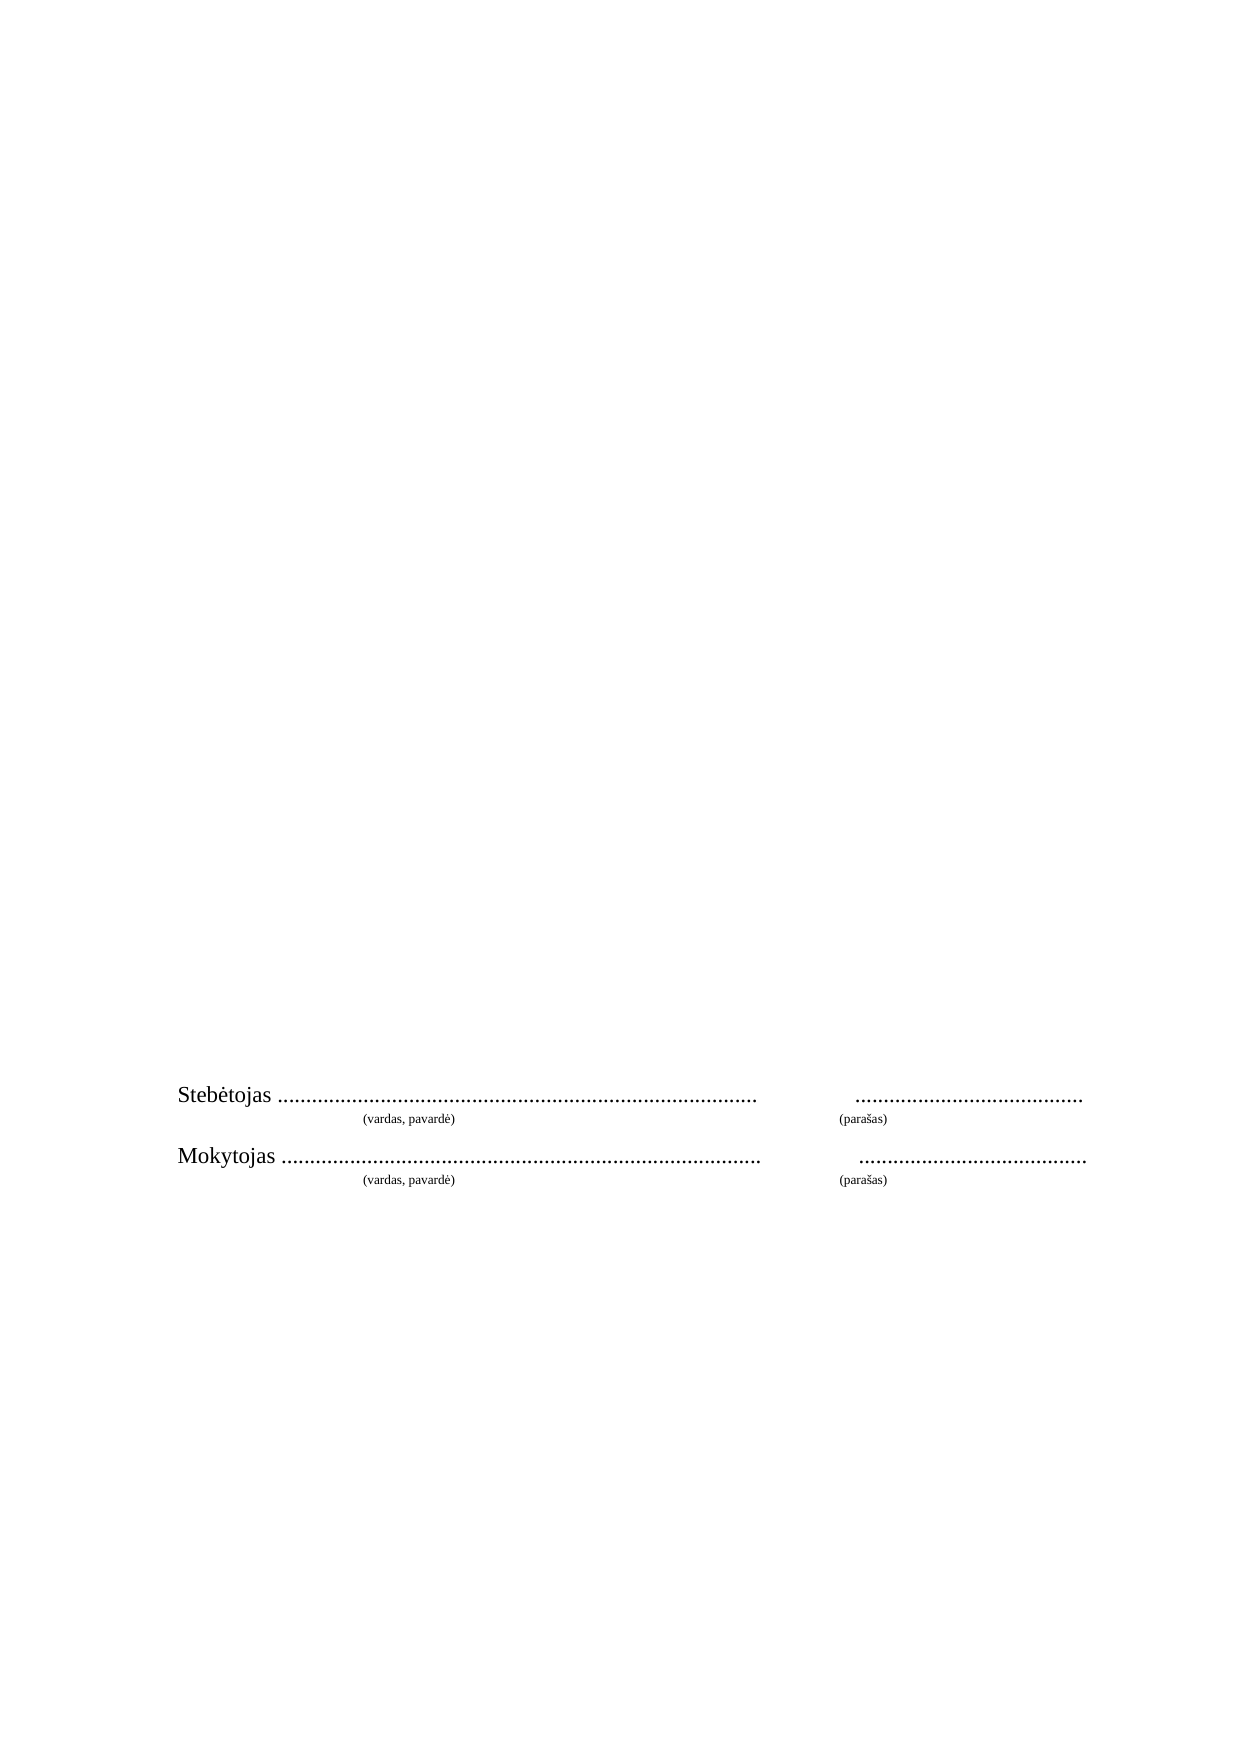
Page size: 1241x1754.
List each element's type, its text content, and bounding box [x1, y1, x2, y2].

text Stebėtojas .................................................................................... ........................................ [177, 1081, 1181, 1108]
text (vardas, pavardė) (parašas) [177, 1111, 1181, 1138]
text Mokytojas .................................................................................... ........................................ [177, 1142, 1181, 1168]
text (vardas, pavardė) (parašas) [177, 1172, 1181, 1198]
